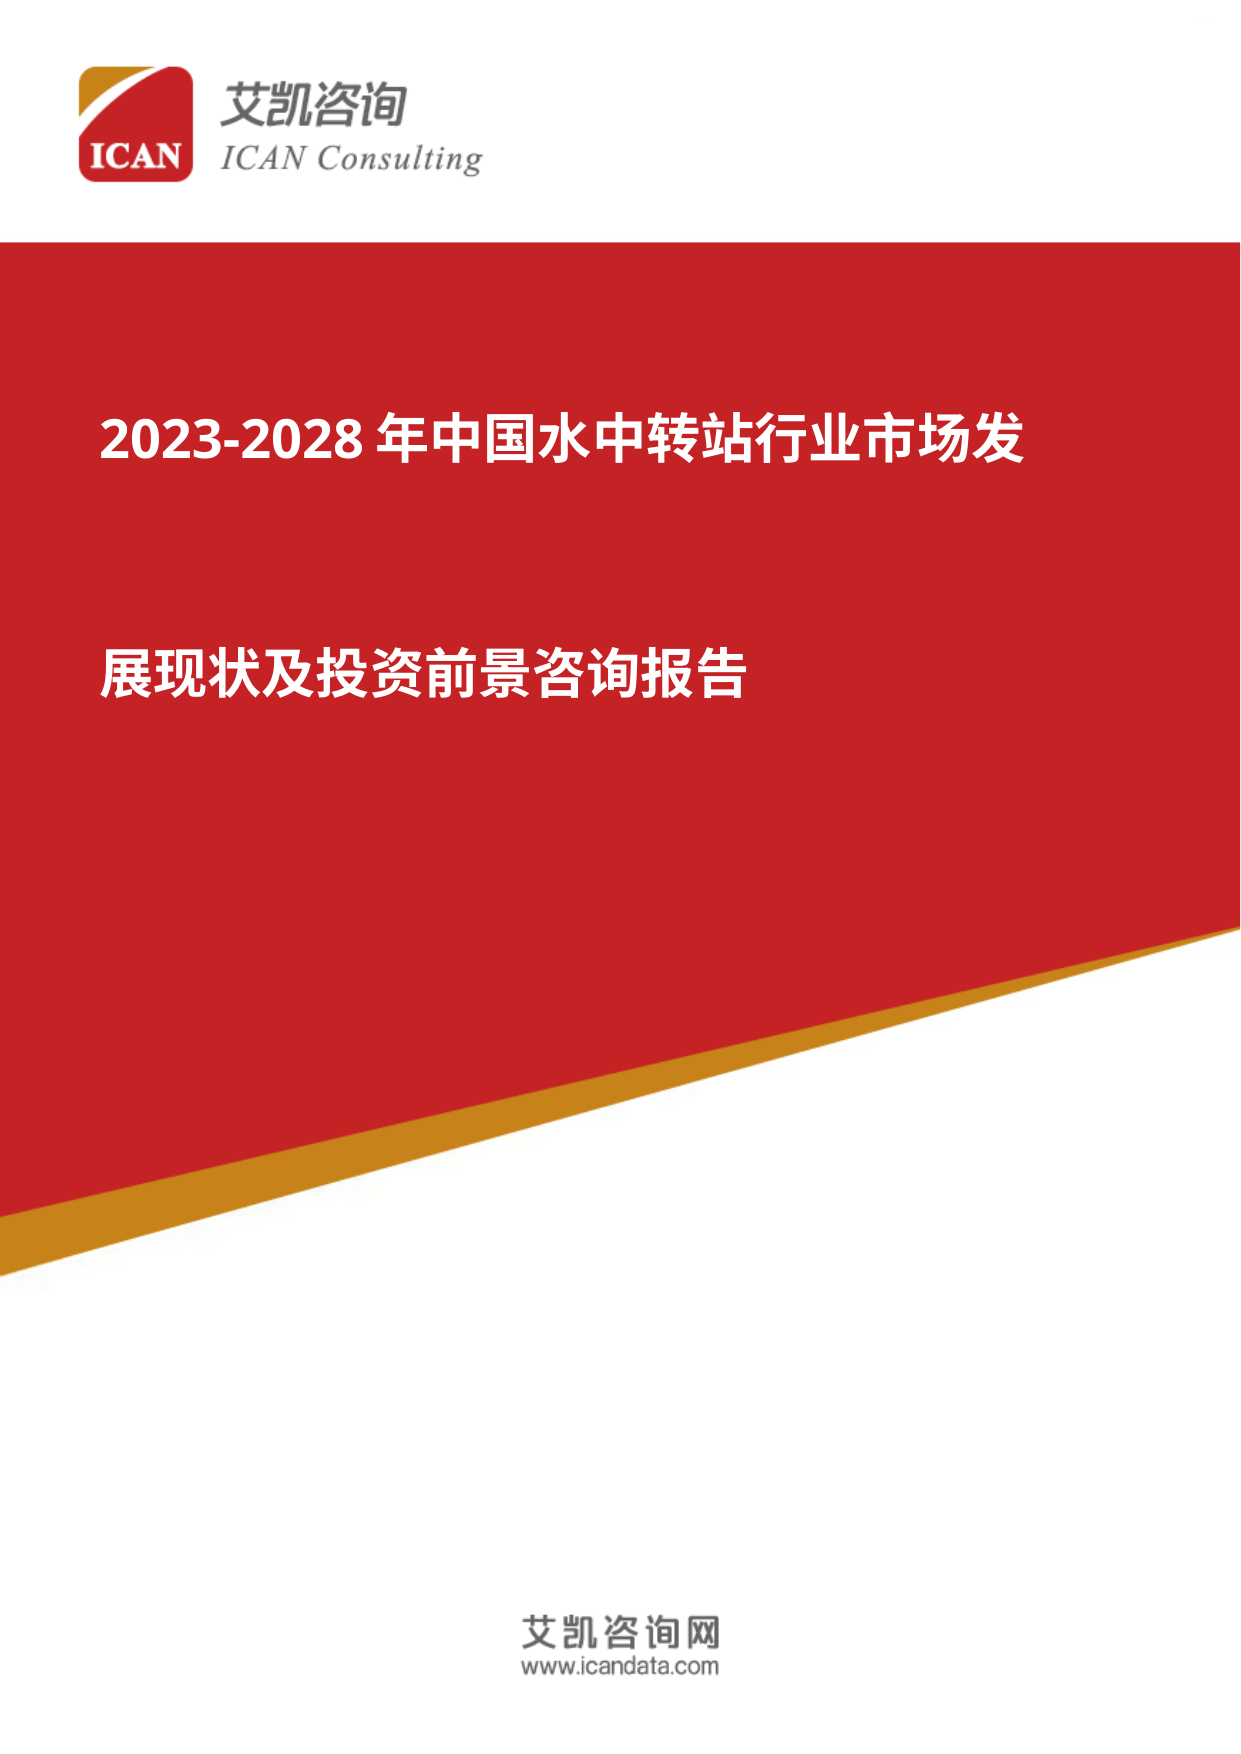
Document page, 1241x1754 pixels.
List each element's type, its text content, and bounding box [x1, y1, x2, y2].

picture [0, 5, 1241, 1754]
subtitle 2023-2028年中国水中转站行业市场发展现状及投资前景咨询报告 [99, 386, 1053, 718]
